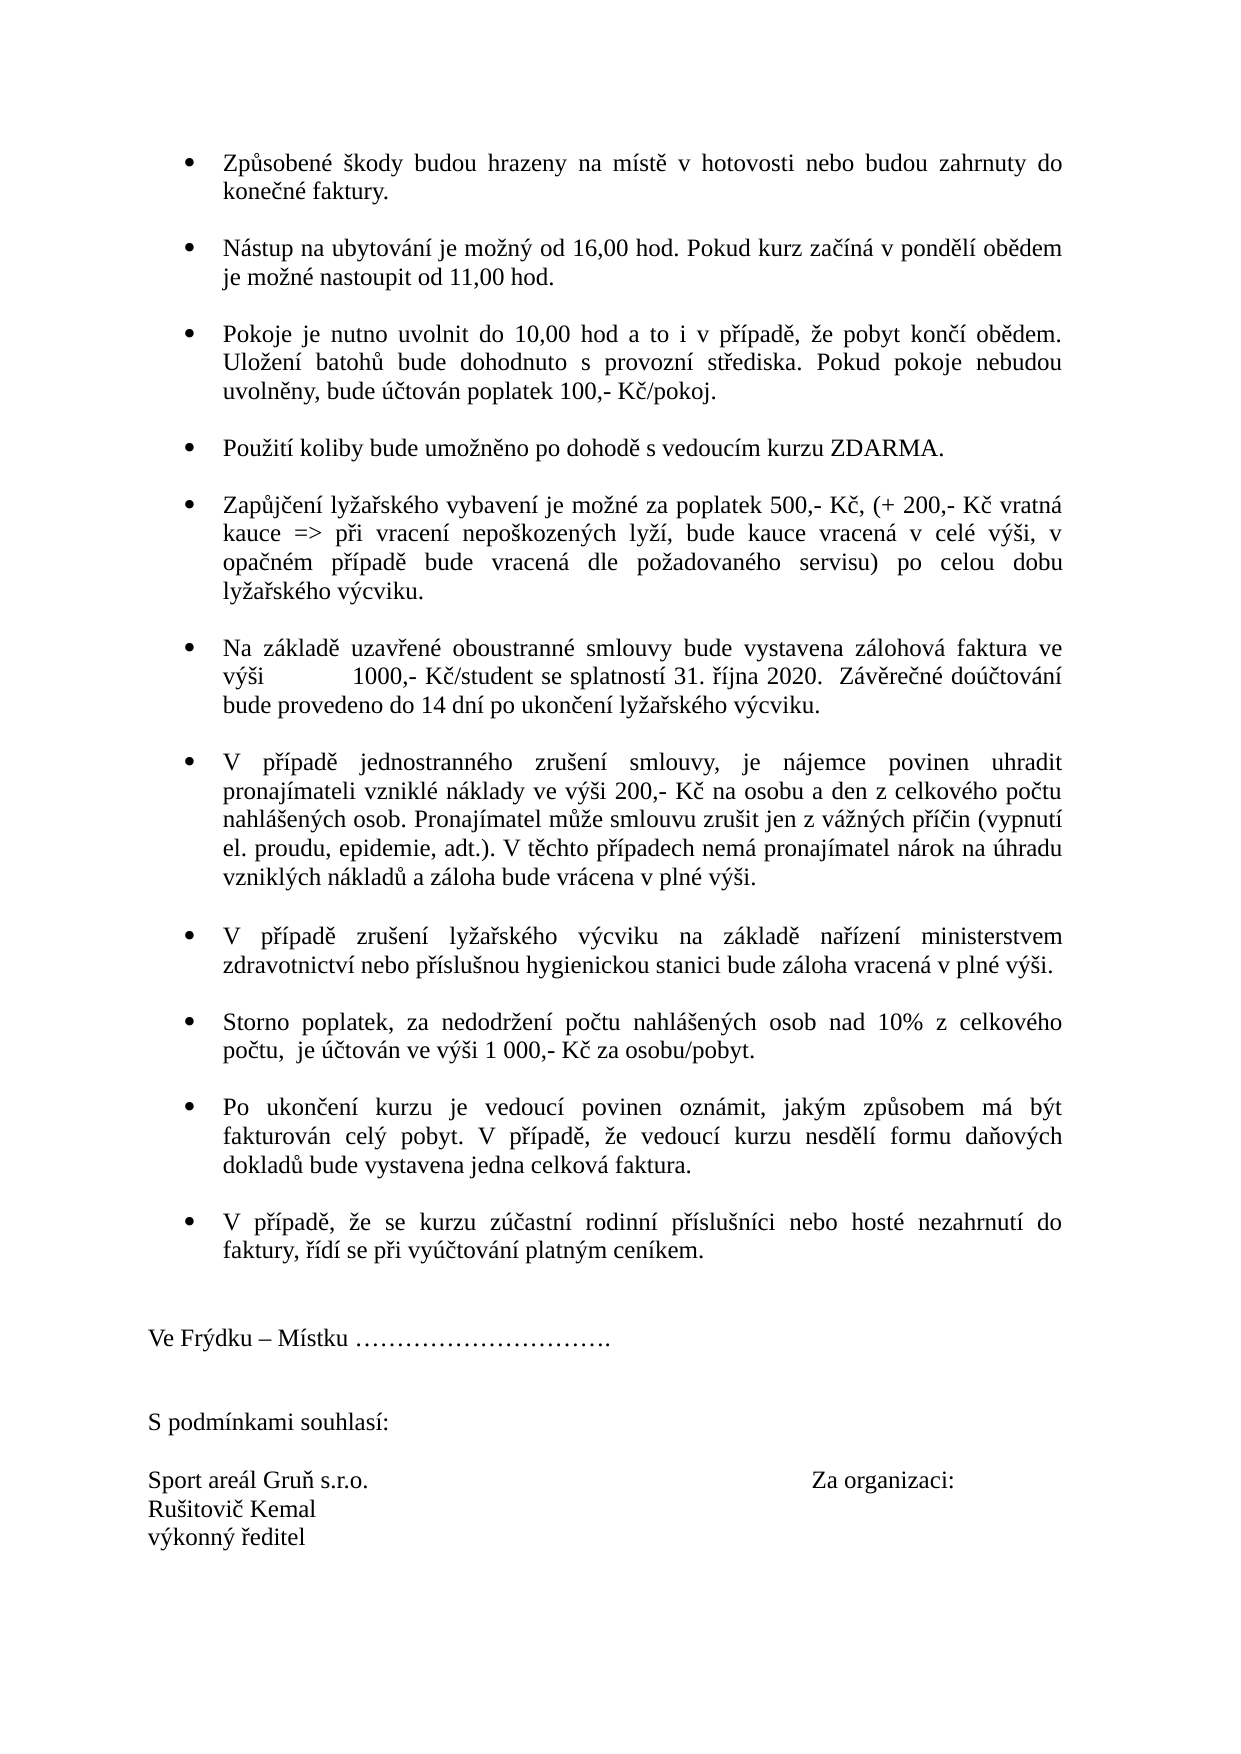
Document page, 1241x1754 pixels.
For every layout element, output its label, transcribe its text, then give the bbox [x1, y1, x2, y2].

list Nástup na ubytování je možný od 16,00 hod. Pokud kurz začíná v pondělí obědem je možné nastoupit od 11,00 hod. [185, 233, 1063, 291]
list V případě, že se kurzu zúčastní rodinní příslušníci nebo hosté nezahrnutí do faktury, řídí se při vyúčtování platným ceníkem. [185, 1207, 1063, 1264]
list Na základě uzavřené oboustranné smlouvy bude vystavena zálohová faktura ve výši 1000,- Kč/student se splatností 31. října 2020. Závěrečné doúčtování bude provedeno do 14 dní po ukončení lyžařského výcviku. [185, 633, 1063, 719]
list V případě zrušení lyžařského výcviku na základě nařízení ministerstvem zdravotnictví nebo příslušnou hygienickou stanici bude záloha vracená v plné výši. [185, 921, 1063, 979]
list Zapůjčení lyžařského vybavení je možné za poplatek 500,- Kč, (+ 200,- Kč vratná kauce => při vracení nepoškozených lyží, bude kauce vracená v celé výši, v opačném případě bude vracená dle požadovaného servisu) po celou dobu lyžařského výcviku. [185, 490, 1063, 605]
text Rušitovič Kemal [148, 1494, 1093, 1522]
text Ve Frýdku – Místku …………………………. [148, 1323, 1093, 1351]
list Způsobené škody budou hrazeny na místě v hotovosti nebo budou zahrnuty do konečné faktury. [185, 148, 1063, 205]
list Storno poplatek, za nedodržení počtu nahlášených osob nad 10% z celkového počtu, je účtován ve výši 1 000,- Kč za osobu/pobyt. [185, 1007, 1063, 1064]
list V případě jednostranného zrušení smlouvy, je nájemce povinen uhradit pronajímateli vzniklé náklady ve výši 200,- Kč na osobu a den z celkového počtu nahlášených osob. Pronajímatel může smlouvu zrušit jen z vážných příčin (vypnutí el. proudu, epidemie, adt.). V těchto případech nemá pronajímatel nárok na úhradu vzniklých nákladů a záloha bude vrácena v plné výši. [185, 747, 1063, 891]
text Sport areál Gruň s.r.o. Za organizaci: [148, 1465, 1093, 1494]
text S podmínkami souhlasí: [148, 1407, 1093, 1436]
list Po ukončení kurzu je vedoucí povinen oznámit, jakým způsobem má být fakturován celý pobyt. V případě, že vedoucí kurzu nesdělí formu daňových dokladů bude vystavena jedna celková faktura. [185, 1092, 1063, 1178]
text výkonný ředitel [148, 1522, 1093, 1551]
list Použití koliby bude umožněno po dohodě s vedoucím kurzu ZDARMA. [185, 433, 1063, 462]
list Pokoje je nutno uvolnit do 10,00 hod a to i v případě, že pobyt končí obědem. Uložení batohů bude dohodnuto s provozní střediska. Pokud pokoje nebudou uvolněny, bude účtován poplatek 100,- Kč/pokoj. [185, 319, 1063, 405]
